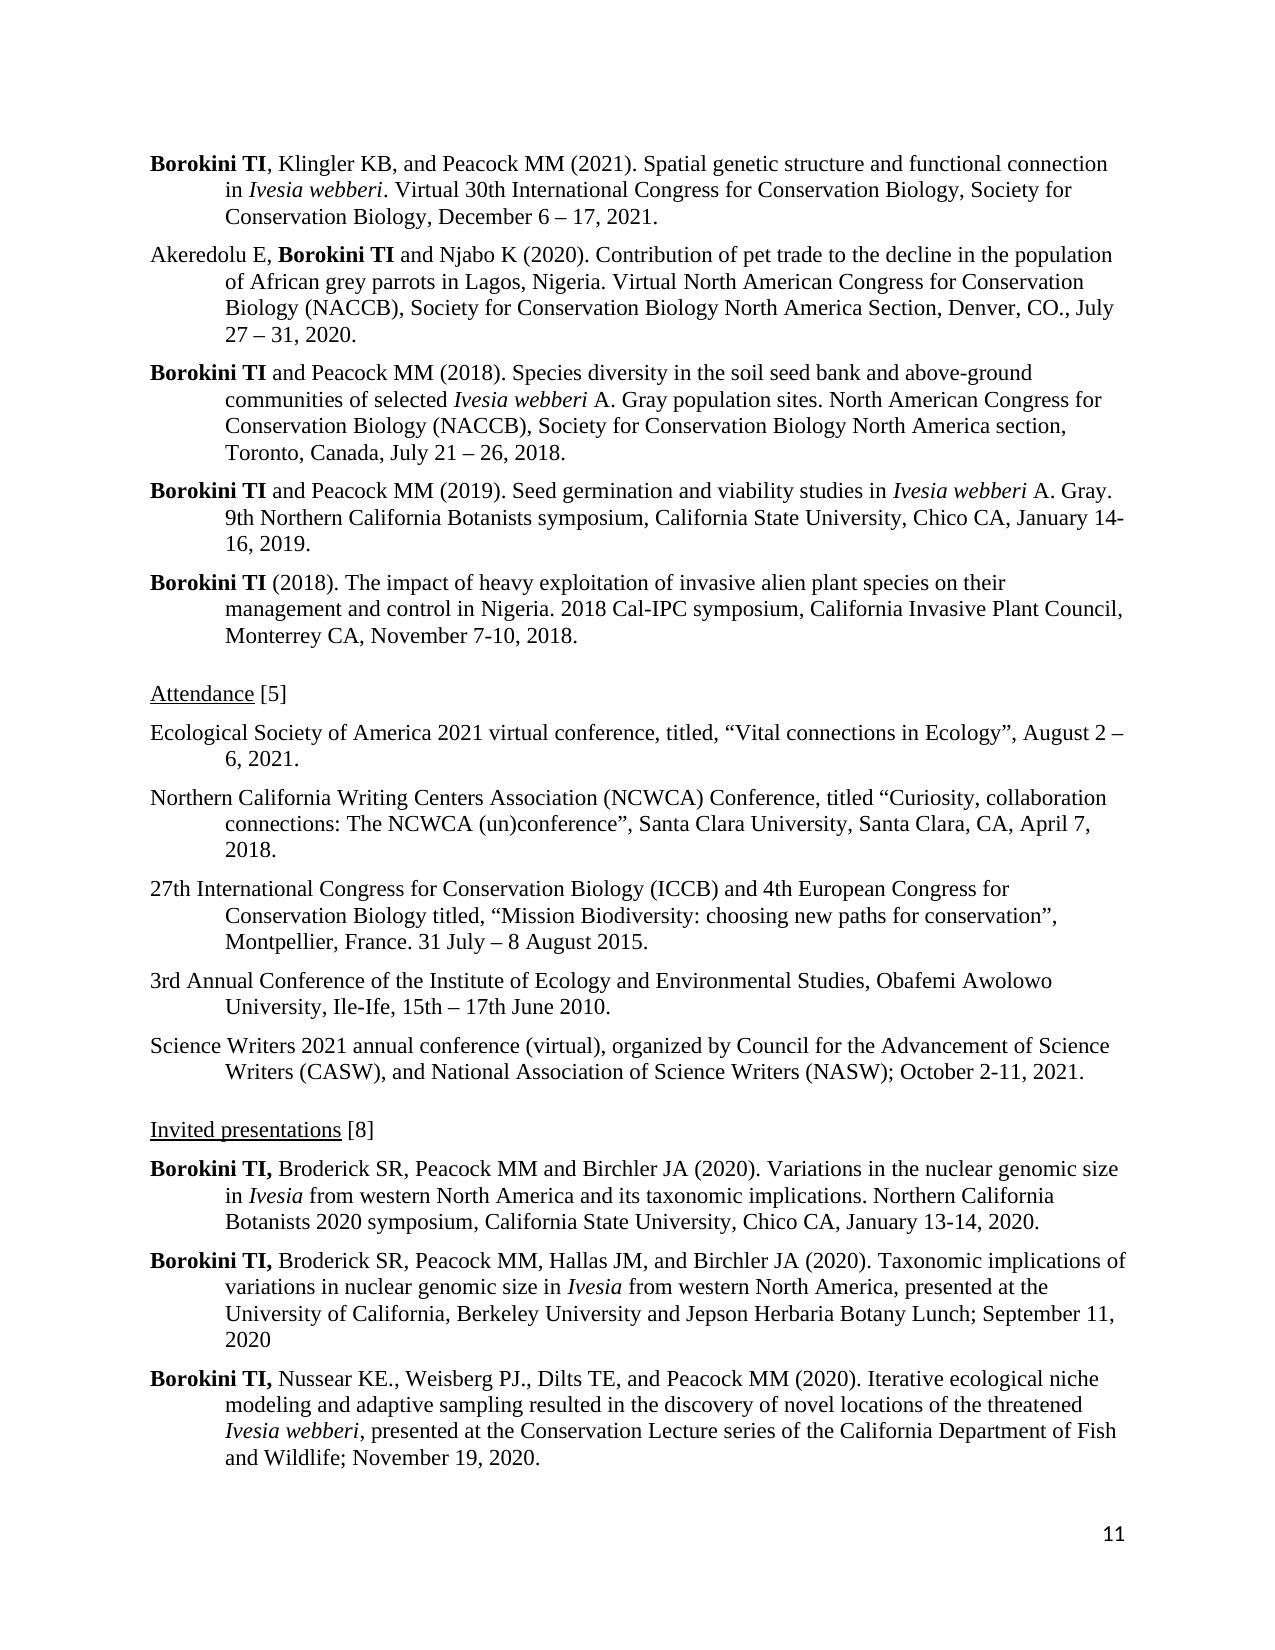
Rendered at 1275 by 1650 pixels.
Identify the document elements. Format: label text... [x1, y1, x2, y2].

text Akeredolu E, Borokini TI and Njabo K (2020). Contribution of pet trade to the decline in the population of African grey parrots in Lagos, Nigeria. Virtual North American Congress for Conservation Biology (NACCB), Society for Conservation Biology North America Section, Denver, CO., July 27 – 31, 2020. [150, 242, 1128, 347]
text Borokini TI (2018). The impact of heavy exploitation of invasive alien plant species on their management and control in Nigeria. 2018 Cal-IPC symposium, California Invasive Plant Council, Monterrey CA, November 7-10, 2018. [150, 569, 1128, 648]
text Borokini TI and Peacock MM (2019). Seed germination and viability studies in Ivesia webberi A. Gray. 9th Northern California Botanists symposium, California State University, Chico CA, January 14-16, 2019. [150, 477, 1128, 556]
text Ecological Society of America 2021 virtual conference, titled, “Vital connections in Ecology”, August 2 – 6, 2021. [150, 718, 1128, 771]
text Borokini TI and Peacock MM (2018). Species diversity in the soil seed bank and above-ground communities of selected Ivesia webberi A. Gray population sites. North American Congress for Conservation Biology (NACCB), Society for Conservation Biology North America section, Toronto, Canada, July 21 – 26, 2018. [150, 359, 1128, 465]
text Northern California Writing Centers Association (NCWCA) Conference, titled “Curiosity, collaboration connections: The NCWCA (un)conference”, Santa Clara University, Santa Clara, CA, April 7, 2018. [150, 784, 1128, 863]
text Borokini TI, Nussear KE., Weisberg PJ., Dilts TE, and Peacock MM (2020). Iterative ecological niche modeling and adaptive sampling resulted in the discovery of novel locations of the threatened Ivesia webberi, presented at the Conservation Lecture series of the California Department of Fish and Wildlife; November 19, 2020. [150, 1365, 1128, 1470]
text Science Writers 2021 annual conference (virtual), organized by Council for the Advancement of Science Writers (CASW), and National Association of Science Writers (NASW); October 2-11, 2021. [150, 1032, 1128, 1085]
text 27th International Congress for Conservation Biology (ICCB) and 4th European Congress for Conservation Biology titled, “Mission Biodiversity: choosing new paths for conservation”, Montpellier, France. 31 July – 8 August 2015. [150, 875, 1128, 954]
text Attendance [5] [150, 680, 1128, 706]
text 3rd Annual Conference of the Institute of Ecology and Environmental Studies, Obafemi Awolowo University, Ile-Ife, 15th – 17th June 2010. [150, 967, 1128, 1019]
text Borokini TI, Broderick SR, Peacock MM and Birchler JA (2020). Variations in the nuclear genomic size in Ivesia from western North America and its taxonomic implications. Northern California Botanists 2020 symposium, California State University, Chico CA, January 13-14, 2020. [150, 1155, 1128, 1234]
text Borokini TI, Broderick SR, Peacock MM, Hallas JM, and Birchler JA (2020). Taxonomic implications of variations in nuclear genomic size in Ivesia from western North America, presented at the University of California, Berkeley University and Jepson Herbaria Botany Lunch; September 11, 2020 [150, 1247, 1128, 1352]
text Invited presentations [8] [150, 1116, 1128, 1143]
text Borokini TI, Klingler KB, and Peacock MM (2021). Spatial genetic structure and functional connection in Ivesia webberi. Virtual 30th International Congress for Conservation Biology, Society for Conservation Biology, December 6 – 17, 2021. [150, 150, 1128, 229]
